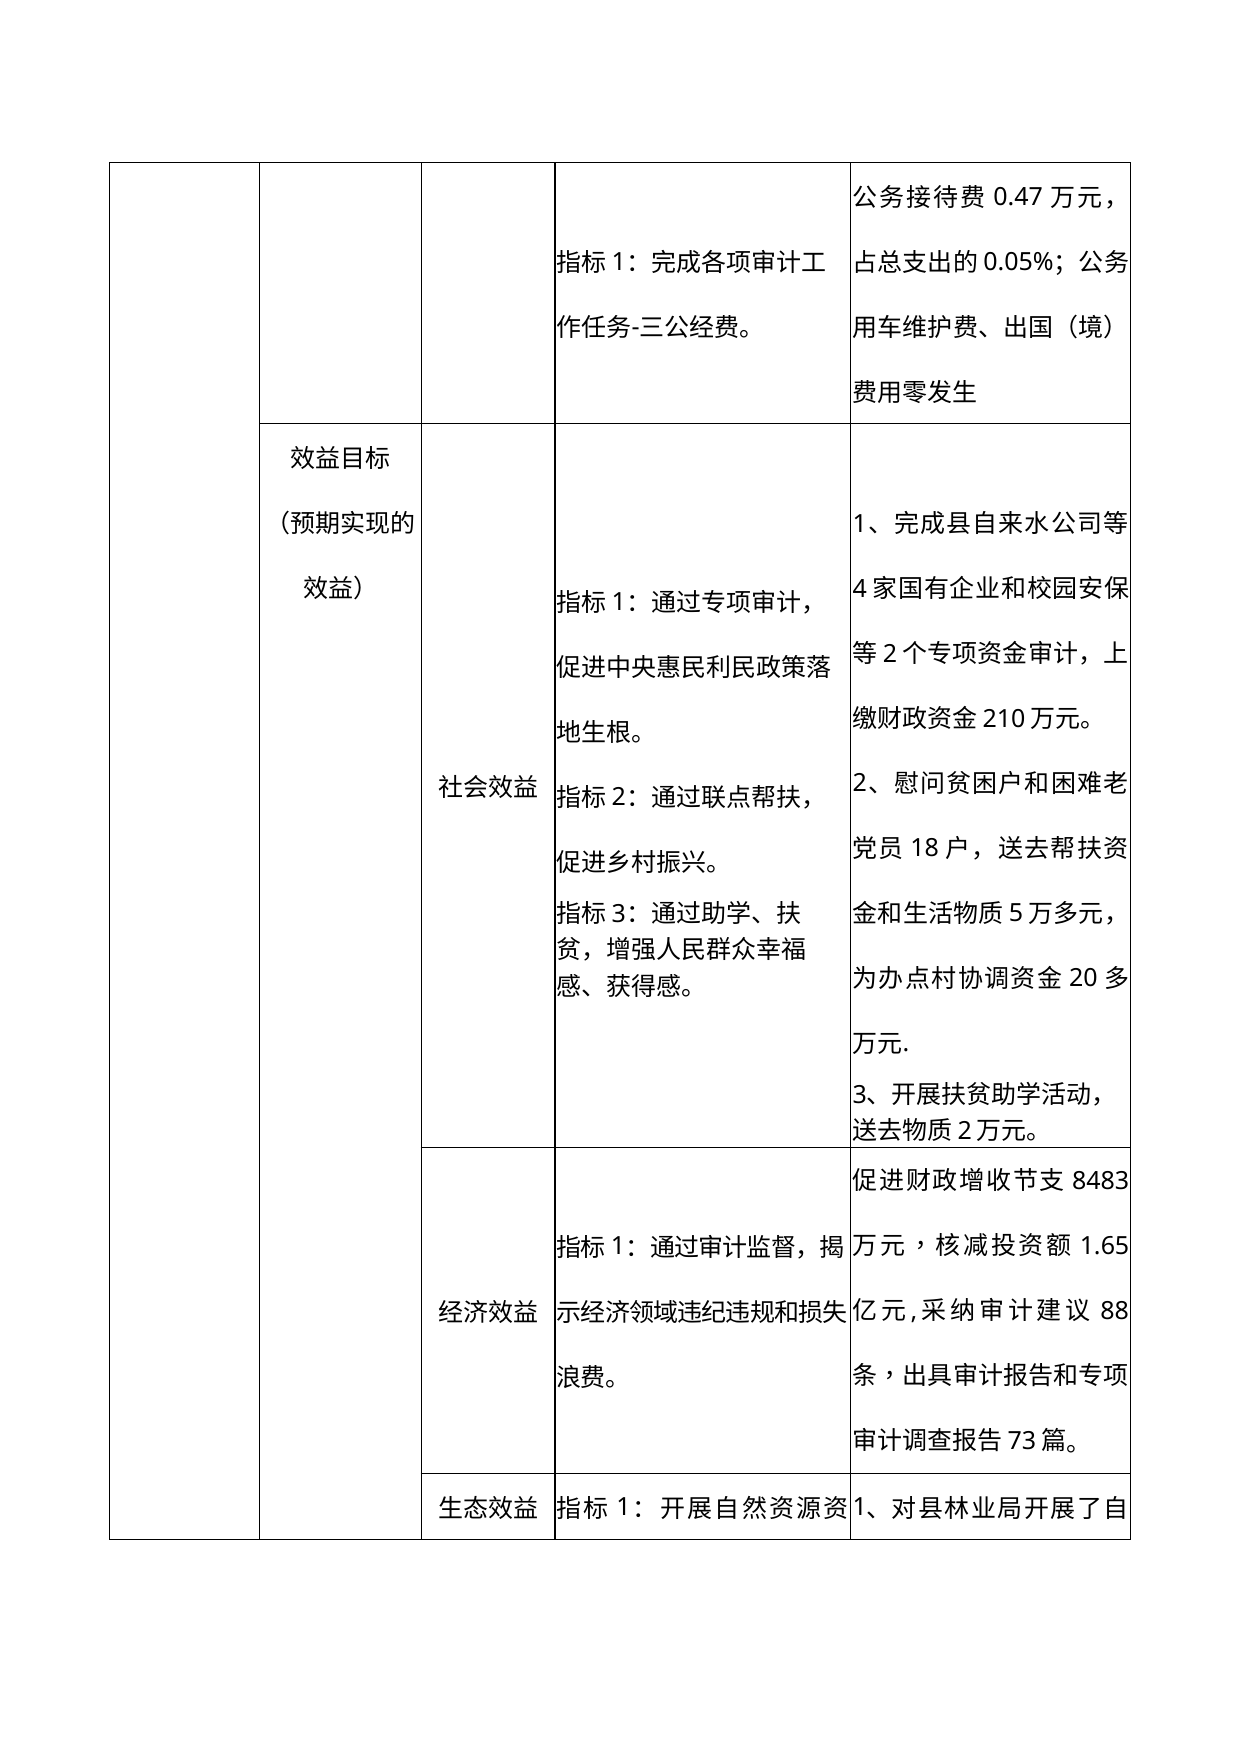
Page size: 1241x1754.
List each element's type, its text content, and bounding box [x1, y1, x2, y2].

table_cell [556, 1474, 850, 1539]
table_cell 促进财政增收节支8483万元，核减投资额1.65亿元,采纳审计建议88条，出具审计报告和专项审计调查报告73篇。 [851, 1148, 1130, 1473]
table_cell 效益目标 （预期实现的效益） [260, 424, 421, 1539]
table_cell 公务接待费0.47万元，占总支出的0.05%；公务用车维护费、出国（境）费用零发生 [851, 163, 1130, 423]
table_cell 指标1：完成各项审计工作任务-三公经费。 [556, 163, 850, 423]
table_cell 指标1：通过专项审计，促进中央惠民利民政策落地生根。 指标2：通过联点帮扶，促进乡村振兴。 指标3：通过助学、扶贫，增强人民群众幸福感、获得感。 [556, 424, 850, 1147]
table_cell 经济效益 [422, 1148, 554, 1473]
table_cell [851, 1474, 1130, 1539]
table_cell 生态效益 [422, 1474, 554, 1539]
table_cell 指标1：通过审计监督，揭示经济领域违纪违规和损失浪费。 [556, 1148, 850, 1473]
table_cell 1、完成县自来水公司等4家国有企业和校园安保等2个专项资金审计，上缴财政资金210万元。 2、慰问贫困户和困难老党员18户，送去帮扶资金和生活物质5万多元，为办点村协调资金20多万元. 3、开展扶贫助学活动，送去物质2万元。 [851, 424, 1130, 1147]
table_cell 社会效益 [422, 424, 554, 1147]
